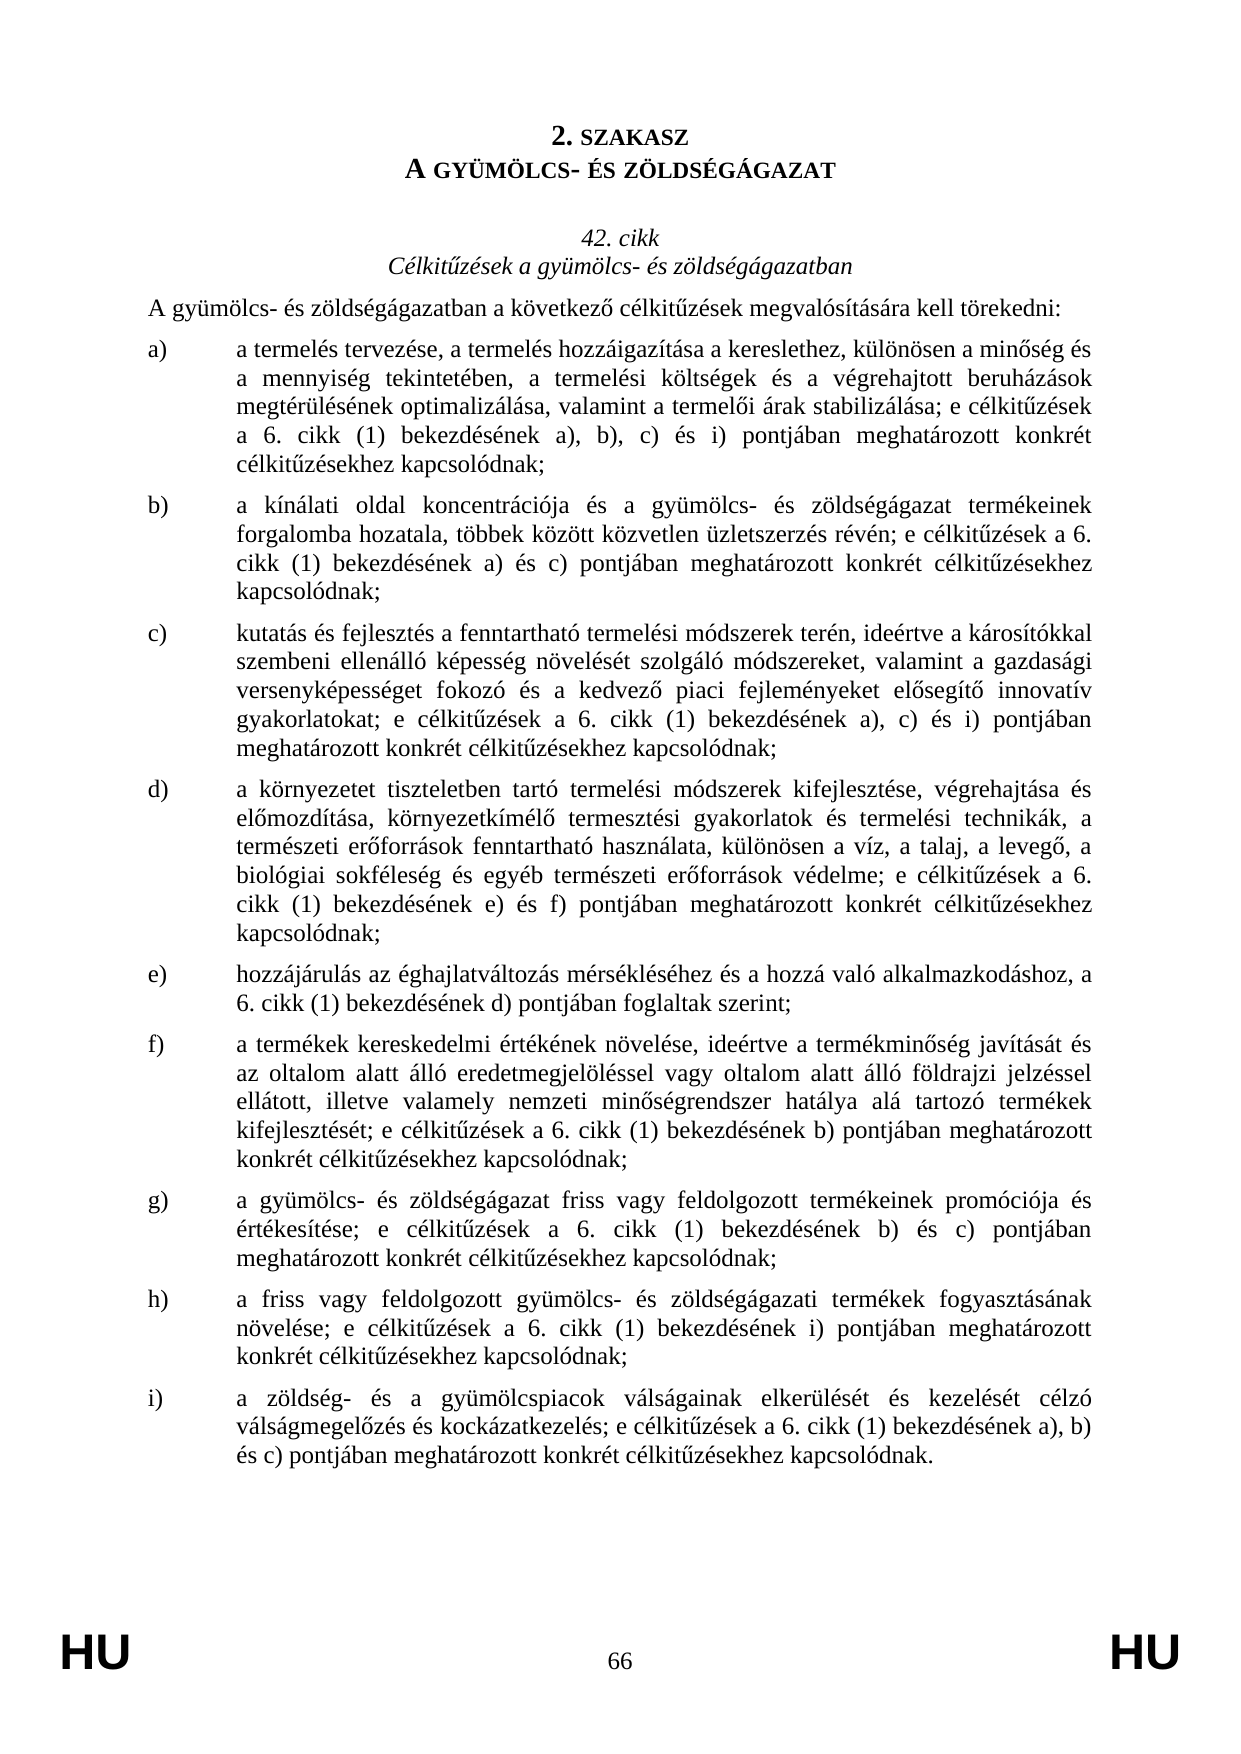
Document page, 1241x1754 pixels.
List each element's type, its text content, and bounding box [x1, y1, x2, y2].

text e) hozzájárulás az éghajlatváltozás mérsékléséhez és a hozzá való alkalmazkodáshoz, a 6. cikk (1) bekezdésének d) pontjában foglaltak szerint; [148, 959, 1093, 1016]
text 42. cikk Célkitűzések a gyümölcs- és zöldségágazatban [148, 223, 1093, 280]
text A gyümölcs- és zöldségágazatban a következő célkitűzések megvalósítására kell törekedni: [148, 293, 1093, 321]
text f) a termékek kereskedelmi értékének növelése, ideértve a termékminőség javítását és az oltalom alatt álló eredetmegjelöléssel vagy oltalom alatt álló földrajzi jelzéssel ellátott, illetve valamely nemzeti minőségrendszer hatálya alá tartozó termékek kifejlesztését; e célkitűzések a 6. cikk (1) bekezdésének b) pontjában meghatározott konkrét célkitűzésekhez kapcsolódnak; [148, 1029, 1093, 1173]
text c) kutatás és fejlesztés a fenntartható termelési módszerek terén, ideértve a károsítókkal szembeni ellenálló képesség növelését szolgáló módszereket, valamint a gazdasági versenyképességet fokozó és a kedvező piaci fejleményeket elősegítő innovatív gyakorlatokat; e célkitűzések a 6. cikk (1) bekezdésének a), c) és i) pontjában meghatározott konkrét célkitűzésekhez kapcsolódnak; [148, 618, 1093, 761]
text a) a termelés tervezése, a termelés hozzáigazítása a kereslethez, különösen a minőség és a mennyiség tekintetében, a termelési költségek és a végrehajtott beruházások megtérülésének optimalizálása, valamint a termelői árak stabilizálása; e célkitűzések a 6. cikk (1) bekezdésének a), b), c) és i) pontjában meghatározott konkrét célkitűzésekhez kapcsolódnak; [148, 334, 1093, 478]
text d) a környezetet tiszteletben tartó termelési módszerek kifejlesztése, végrehajtása és előmozdítása, környezetkímélő termesztési gyakorlatok és termelési technikák, a természeti erőforrások fenntartható használata, különösen a víz, a talaj, a levegő, a biológiai sokféleség és egyéb természeti erőforrások védelme; e célkitűzések a 6. cikk (1) bekezdésének e) és f) pontjában meghatározott konkrét célkitűzésekhez kapcsolódnak; [148, 774, 1093, 946]
text i) a zöldség- és a gyümölcspiacok válságainak elkerülését és kezelését célzó válságmegelőzés és kockázatkezelés; e célkitűzések a 6. cikk (1) bekezdésének a), b) és c) pontjában meghatározott konkrét célkitűzésekhez kapcsolódnak. [148, 1383, 1093, 1469]
text b) a kínálati oldal koncentrációja és a gyümölcs- és zöldségágazat termékeinek forgalomba hozatala, többek között közvetlen üzletszerzés révén; e célkitűzések a 6. cikk (1) bekezdésének a) és c) pontjában meghatározott konkrét célkitűzésekhez kapcsolódnak; [148, 490, 1093, 605]
text h) a friss vagy feldolgozott gyümölcs- és zöldségágazati termékek fogyasztásának növelése; e célkitűzések a 6. cikk (1) bekezdésének i) pontjában meghatározott konkrét célkitűzésekhez kapcsolódnak; [148, 1284, 1093, 1370]
title 2. szakasz A gyümölcs- és zöldségágazat [148, 118, 1093, 185]
text g) a gyümölcs- és zöldségágazat friss vagy feldolgozott termékeinek promóciója és értékesítése; e célkitűzések a 6. cikk (1) bekezdésének b) és c) pontjában meghatározott konkrét célkitűzésekhez kapcsolódnak; [148, 1185, 1093, 1271]
